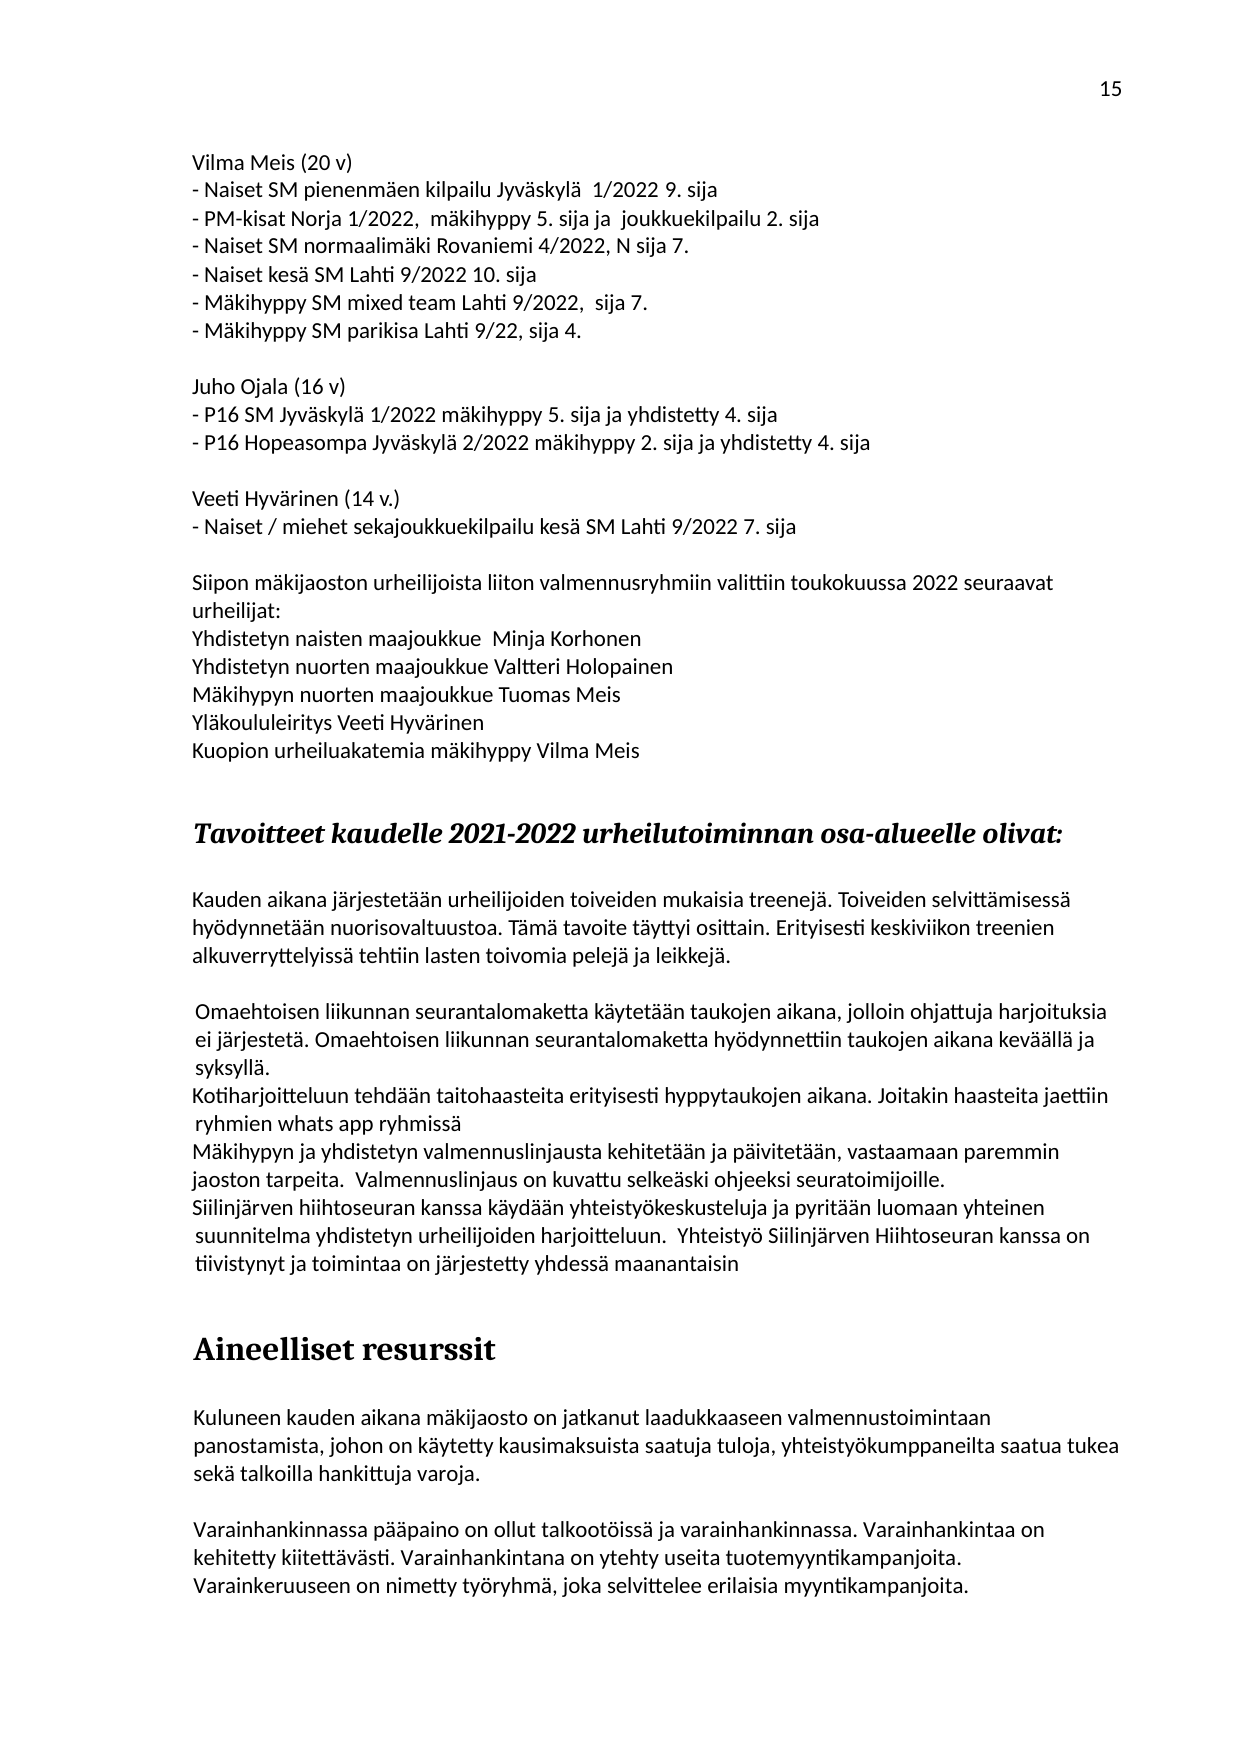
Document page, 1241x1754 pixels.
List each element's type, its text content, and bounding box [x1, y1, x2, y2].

text - Naiset / miehet sekajoukkuekilpailu kesä SM Lahti 9/2022 7. sija [118, 512, 1122, 540]
text Omaehtoisen liikunnan seurantalomaketta käytetään taukojen aikana, jolloin ohjattuja harjoituksia ei järjestetä. Omaehtoisen liikunnan seurantalomaketta hyödynnettiin taukojen aikana keväällä ja syksyllä. [195, 997, 1122, 1081]
text - Naiset kesä SM Lahti 9/2022 10. sija [118, 260, 1122, 288]
text Mäkihypyn nuorten maajoukkue Tuomas Meis [118, 680, 1122, 708]
text Varainhankinnassa pääpaino on ollut talkootöissä ja varainhankinnassa. Varainhankintaa on kehitetty kiitettävästi. Varainhankintana on ytehty useita tuotemyyntikampanjoita. Varainkeruuseen on nimetty työryhmä, joka selvittelee erilaisia myyntikampanjoita. [193, 1515, 1122, 1599]
text - Mäkihyppy SM mixed team Lahti 9/2022, sija 7. [118, 288, 1122, 316]
text Kuopion urheiluakatemia mäkihyppy Vilma Meis [118, 736, 1122, 764]
text Vilma Meis (20 v) [118, 148, 1122, 176]
text Juho Ojala (16 v) [118, 372, 1122, 400]
text Siilinjärven hiihtoseuran kanssa käydään yhteistyökeskusteluja ja pyritään luomaan yhteinen suunnitelma yhdistetyn urheilijoiden harjoitteluun. Yhteistyö Siilinjärven Hiihtoseuran kanssa on tiivistynyt ja toimintaa on järjestetty yhdessä maanantaisin [192, 1193, 1122, 1277]
text Yläkoululeiritys Veeti Hyvärinen [118, 708, 1122, 736]
subtitle Tavoitteet kaudelle 2021-2022 urheilutoiminnan osa-alueelle olivat: [193, 817, 1122, 851]
text Kotiharjoitteluun tehdään taitohaasteita erityisesti hyppytaukojen aikana. Joitakin haasteita jaettiin ryhmien whats app ryhmissä [192, 1081, 1122, 1137]
text Mäkihypyn ja yhdistetyn valmennuslinjausta kehitetään ja päivitetään, vastaamaan paremmin jaoston tarpeita. Valmennuslinjaus on kuvattu selkeäski ohjeeksi seuratoimijoille. [192, 1137, 1122, 1193]
text - P16 Hopeasompa Jyväskylä 2/2022 mäkihyppy 2. sija ja yhdistetty 4. sija [118, 428, 1122, 456]
text Kuluneen kauden aikana mäkijaosto on jatkanut laadukkaaseen valmennustoimintaan panostamista, johon on käytetty kausimaksuista saatuja tuloja, yhteistyökumppaneilta saatua tukea sekä talkoilla hankittuja varoja. [193, 1403, 1122, 1487]
subtitle Aineelliset resurssit [193, 1330, 1122, 1368]
text - Naiset SM normaalimäki Rovaniemi 4/2022, N sija 7. [118, 232, 1122, 260]
text Kauden aikana järjestetään urheilijoiden toiveiden mukaisia treenejä. Toiveiden selvittämisessä hyödynnetään nuorisovaltuustoa. Tämä tavoite täyttyi osittain. Erityisesti keskiviikon treenien alkuverryttelyissä tehtiin lasten toivomia pelejä ja leikkejä. [192, 885, 1122, 969]
text Veeti Hyvärinen (14 v.) [118, 484, 1122, 512]
text - P16 SM Jyväskylä 1/2022 mäkihyppy 5. sija ja yhdistetty 4. sija [118, 400, 1122, 428]
text - PM-kisat Norja 1/2022, mäkihyppy 5. sija ja joukkuekilpailu 2. sija [118, 204, 1122, 232]
text Yhdistetyn nuorten maajoukkue Valtteri Holopainen [118, 652, 1122, 680]
text Siipon mäkijaoston urheilijoista liiton valmennusryhmiin valittiin toukokuussa 2022 seuraavat urheilijat: [192, 568, 1122, 624]
text - Mäkihyppy SM parikisa Lahti 9/22, sija 4. [118, 316, 1122, 344]
text - Naiset SM pienenmäen kilpailu Jyväskylä 1/2022 9. sija [118, 176, 1122, 204]
text Yhdistetyn naisten maajoukkue Minja Korhonen [118, 624, 1122, 652]
